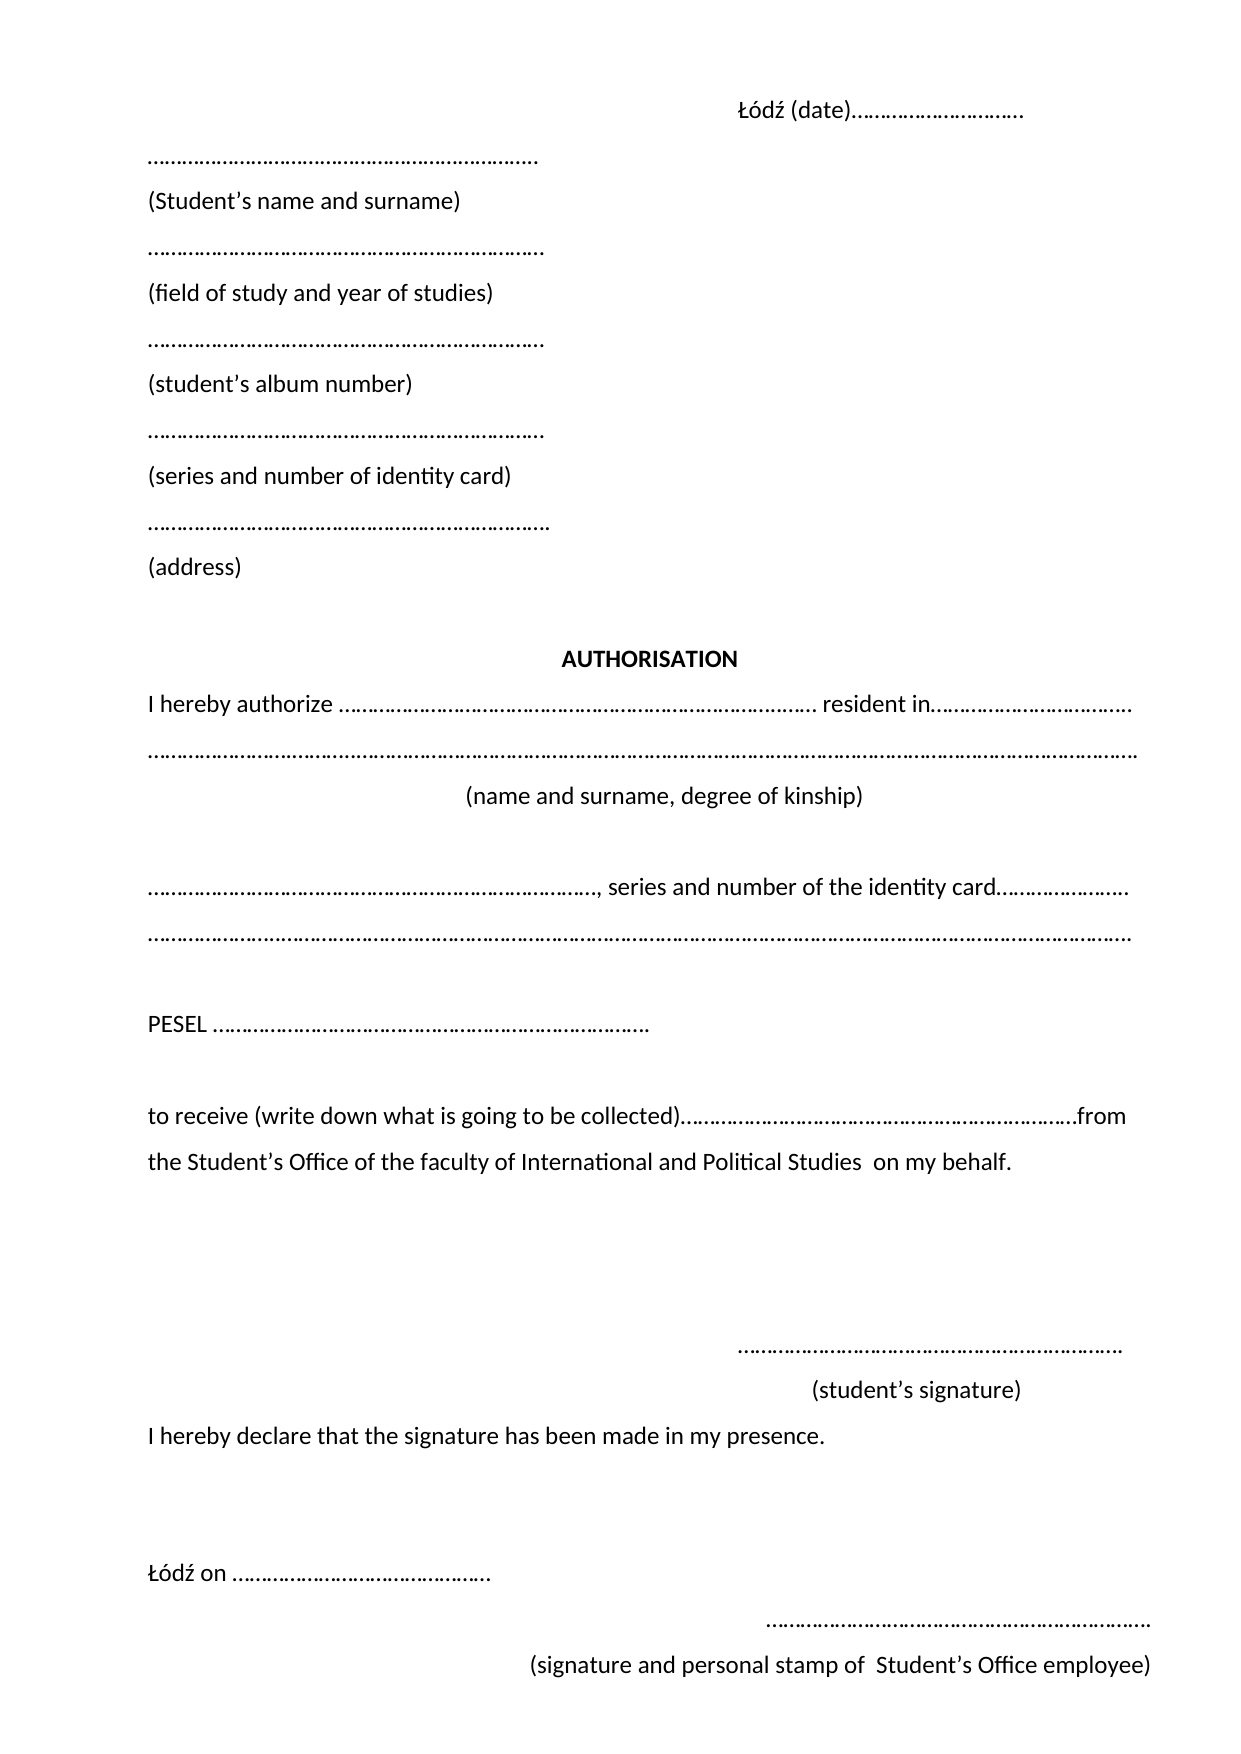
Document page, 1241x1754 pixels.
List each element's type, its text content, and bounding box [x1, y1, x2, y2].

text …………………………………………………………… [148, 414, 1152, 445]
text (series and number of identity card) [148, 460, 1152, 490]
text Łódź (date)………………………… [664, 94, 1152, 124]
text ……………………………………………………………. [148, 506, 1152, 536]
text …………………………………………………………. [148, 1603, 1152, 1634]
text …………………………………………………………… [148, 323, 1152, 353]
text (student’s signature) [738, 1374, 1152, 1405]
text I hereby authorize …………………………………………………………………..…… resident in…………………………….. …………………….………..………………………………………………………………………………………………………………………. [148, 688, 1152, 765]
text (student’s album number) [148, 368, 1152, 399]
text (Student’s name and surname) [148, 186, 1152, 216]
text (address) [148, 551, 1152, 582]
text (signature and personal stamp of Student’s Office employee) [148, 1649, 1152, 1679]
text …………………………………………………………… [148, 231, 1152, 262]
text ……………………………………………………………………, series and number of the identity card………………….. …………………..…………………………………………………………………………………………………………………………………. [148, 871, 1152, 948]
text …………………………………………………………. [148, 1329, 1152, 1359]
text (name and surname, degree of kinship) [148, 780, 1152, 811]
text to receive (write down what is going to be collected)……………………………………………………………from the Student’s Office of the faculty of International and Political Studies on my behalf. [148, 1100, 1152, 1176]
text AUTHORISATION [148, 643, 1152, 673]
text I hereby declare that the signature has been made in my presence. [148, 1420, 1152, 1451]
text (field of study and year of studies) [148, 277, 1152, 307]
text Łódź on ……………………………………… [148, 1557, 1152, 1588]
text PESEL …………………………………………………………………. [148, 1009, 1152, 1039]
text ………………………………………………………….. [148, 140, 1152, 170]
